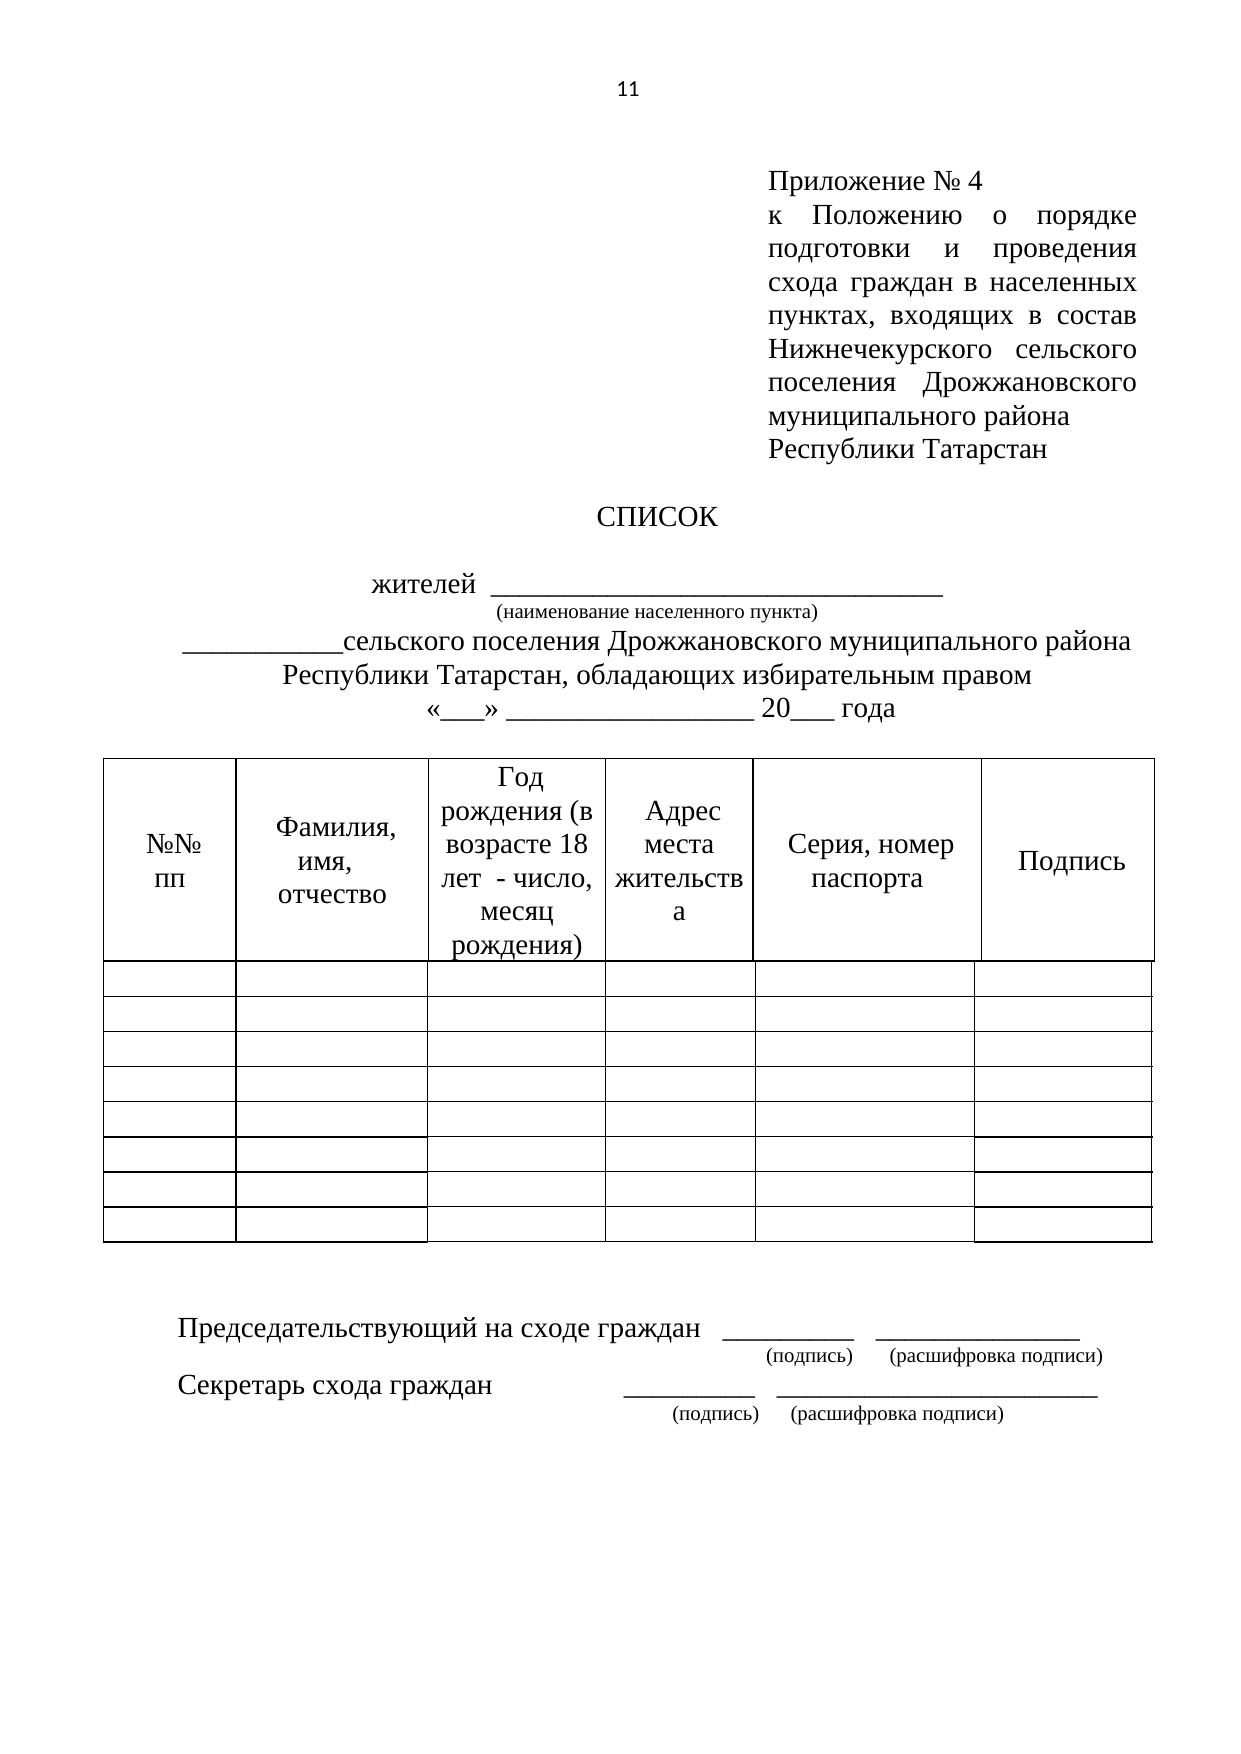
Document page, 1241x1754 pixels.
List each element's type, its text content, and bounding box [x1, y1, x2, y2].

table_cell [428, 1102, 605, 1136]
table_header Подпись [982, 759, 1154, 960]
table_cell [975, 1067, 1151, 1101]
text (наименование населенного пункта) [118, 599, 1137, 623]
text СПИСОК [118, 499, 1137, 532]
table_cell [975, 1208, 1151, 1241]
text Республики Татарстан [768, 432, 1137, 465]
table_cell [756, 1102, 974, 1136]
table_cell [428, 997, 605, 1031]
text Секретарь схода граждан _________ ______________________ [118, 1367, 1137, 1401]
table_cell [104, 962, 235, 996]
table_cell [104, 1067, 235, 1101]
table_cell [104, 1032, 235, 1066]
table_cell [756, 1207, 974, 1241]
table_cell [975, 1032, 1151, 1066]
table_cell [428, 962, 605, 996]
table_cell [756, 1032, 974, 1066]
table_cell [237, 1208, 427, 1241]
table_cell [104, 997, 235, 1031]
table_cell [756, 1172, 974, 1206]
text Республики Татарстан, обладающих избирательным правом [118, 657, 1137, 691]
table_cell [606, 1207, 755, 1241]
table_header Год рождения (в возрасте 18 лет - число, месяц рождения) [429, 759, 605, 960]
table_header Серия, номер паспорта [754, 759, 981, 960]
table_cell [428, 1032, 605, 1066]
text «___» _________________ 20___ года [118, 691, 1137, 724]
table_cell [606, 997, 755, 1031]
table_cell [237, 997, 427, 1031]
table_cell [606, 1172, 755, 1206]
table_cell [428, 1172, 605, 1206]
table_cell [756, 997, 974, 1031]
table_cell [756, 1137, 974, 1171]
table_cell [237, 1173, 427, 1206]
table_header Адрес места жительства [606, 759, 752, 960]
table_cell [104, 1102, 235, 1136]
table_cell [104, 1138, 235, 1171]
table_cell [606, 1032, 755, 1066]
table_cell [428, 1137, 605, 1171]
text к Положению о порядке подготовки и проведения схода граждан в населенных пунктах, входящих в состав Нижнечекурского сельского поселения Дрожжановского муниципального района [768, 197, 1137, 432]
text (подпись) (расшифровка подписи) [118, 1343, 1137, 1367]
text Председательствующий на сходе граждан _________ ______________ [118, 1310, 1137, 1343]
text Приложение № 4 [768, 163, 1137, 197]
text ___________сельского поселения Дрожжановского муниципального района [118, 623, 1137, 657]
text жителей _______________________________ [118, 566, 1137, 599]
table_cell [756, 962, 974, 996]
table_cell [237, 962, 427, 996]
table_cell [606, 1137, 755, 1171]
table_cell [975, 1173, 1151, 1206]
table_cell [237, 1102, 427, 1136]
table_cell [975, 962, 1151, 996]
table_cell [606, 1067, 755, 1101]
table_cell [237, 1032, 427, 1066]
table_cell [606, 1102, 755, 1136]
table_cell [756, 1067, 974, 1101]
table_cell [975, 1138, 1151, 1171]
table_cell [975, 1102, 1151, 1136]
table_cell [237, 1138, 427, 1171]
text (подпись) (расшифровка подписи) [118, 1401, 1137, 1425]
table_cell [104, 1208, 235, 1241]
table_cell [428, 1067, 605, 1101]
table_cell [104, 1173, 235, 1206]
table_cell [606, 962, 755, 996]
table_header Фамилия, имя, отчество [237, 759, 428, 960]
table_cell [237, 1067, 427, 1101]
table_header №№ пп [104, 759, 235, 960]
table_cell [975, 997, 1151, 1031]
table_cell [428, 1207, 605, 1241]
